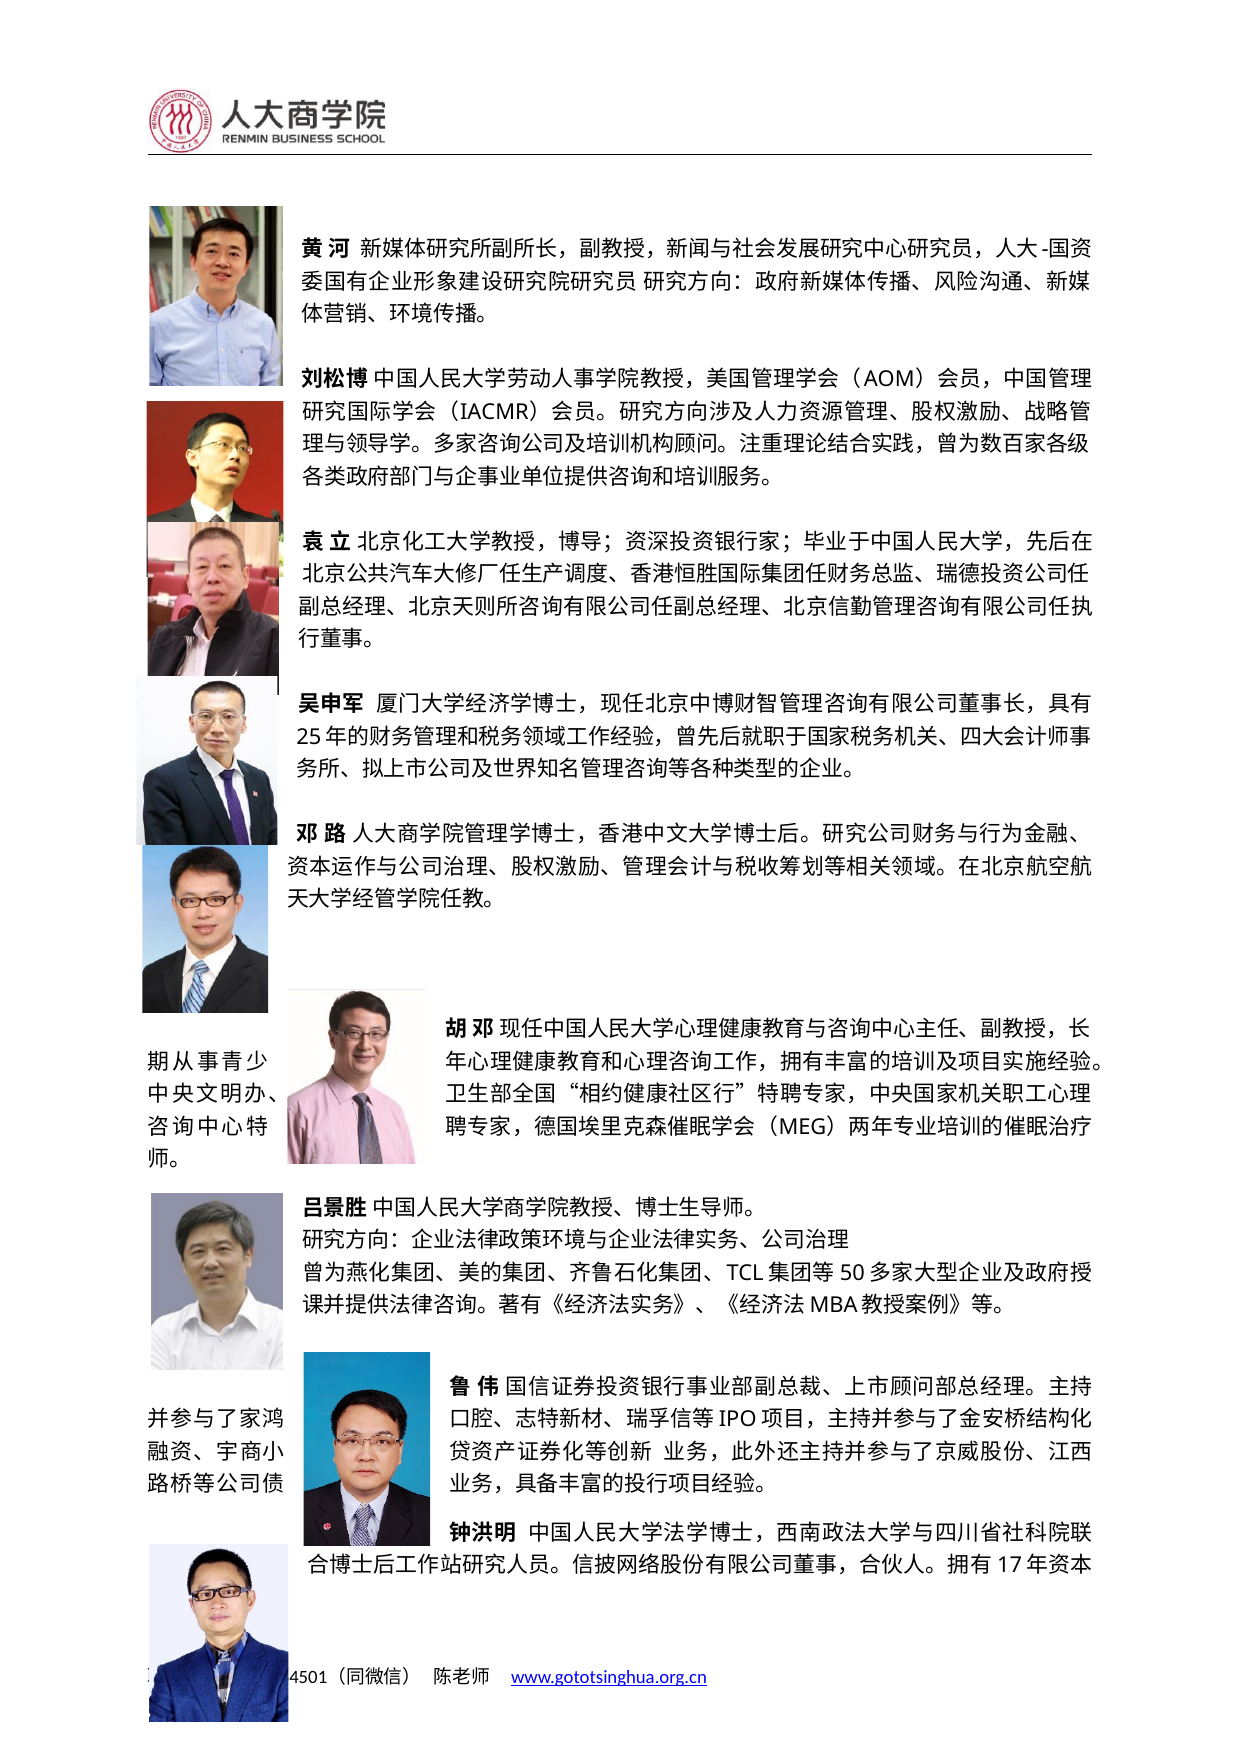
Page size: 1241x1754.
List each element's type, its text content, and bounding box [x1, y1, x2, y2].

text 钟洪明 中国人民大学法学博士，西南政法大学与四川省社科院联合博士后工作站研究人员。信披网络股份有限公司董事，合伙人。拥有17年资本市场经验。其中2002年8月至2013年2月在深圳证券交易所（其间2003.9-2004.12借调中国证监会发行监管部）工作，从事证券市场监管工作11年。 [148, 1514, 1092, 1579]
picture [147, 88, 387, 153]
text 鲁 伟 国信证券投资银行事业部副总裁、上市顾问部总经理。主持并参与了家鸿口腔、志特新材、瑞孚信等IPO项目，主持并参与了金安桥结构化融资、宇商小贷资产证券化等创新 业务，此外还主持并参与了京威股份、江西路桥等公司债业务，具备丰富的投行项目经验。 [432, 1368, 1092, 1498]
picture [303, 1352, 432, 1543]
text 袁 立 北京化工大学教授，博导；资深投资银行家；毕业于中国人民大学，先后在北京公共汽车大修厂任生产调度、香港恒胜国际集团任财务总监、瑞德投资公司任副总经理、北京天则所咨询有限公司任副总经理、北京信勤管理咨询有限公司任执行董事。 [279, 523, 1092, 653]
text 邓 路 人大商学院管理学博士，香港中文大学博士后。研究公司财务与行为金融、资本运作与公司治理、股权激励、管理会计与税收筹划等相关领域。在北京航空航天大学经管学院任教。 [271, 816, 1092, 913]
picture [147, 206, 283, 384]
text 刘松博 中国人民大学劳动人事学院教授，美国管理学会（AOM）会员，中国管理研究国际学会（IACMR）会员。研究方向涉及人力资源管理、股权激励、战略管理与领导学。多家咨询公司及培训机构顾问。注重理论结合实践，曾为数百家各级各类政府部门与企事业单位提供咨询和培训服务。 [148, 361, 1092, 491]
picture [147, 1544, 289, 1720]
text 曾为燕化集团、美的集团、齐鲁石化集团、TCL集团等50多家大型企业及政府授课并提供法律咨询。著有《经济法实务》、《经济法MBA教授案例》等。 [283, 1254, 1092, 1319]
text 吕景胜 中国人民大学商学院教授、博士生导师。 [148, 1189, 1092, 1222]
picture [150, 1193, 283, 1370]
text 黄 河 新媒体研究所副所长，副教授，新闻与社会发展研究中心研究员，人大-国资委国有企业形象建设研究院研究员 研究方向：政府新媒体传播、风险沟通、新媒体营销、环境传播。 [283, 231, 1092, 328]
text 胡 邓 现任中国人民大学心理健康教育与咨询中心主任、副教授，长期从事青少年心理健康教育和心理咨询工作，拥有丰富的培训及项目实施经验。中央文明办、卫生部全国“相约健康社区行”特聘专家，中央国家机关职工心理咨询中心特聘专家，德国埃里克森催眠学会（MEG）两年专业培训的催眠治疗师。 [148, 1011, 1092, 1173]
picture [287, 989, 428, 1162]
picture [136, 401, 284, 1010]
text 研究方向：企业法律政策环境与企业法律实务、公司治理 [283, 1222, 1092, 1254]
text 吴申军 厦门大学经济学博士，现任北京中博财智管理咨询有限公司董事长，具有25年的财务管理和税务领域工作经验，曾先后就职于国家税务机关、四大会计师事务所、拟上市公司及世界知名管理咨询等各种类型的企业。 [278, 686, 1092, 783]
text 鲁 伟 国信证券投资银行事业部副总裁、上市顾问部总经理。主持并参与了家鸿口腔、志特新材、瑞孚信等IPO项目，主持并参与了金安桥结构化融资、宇商小贷资产证券化等创新 业务，此外还主持并参与了京威股份、江西路桥等公司债业务，具备丰富的投行项目经验。 [148, 1368, 303, 1498]
